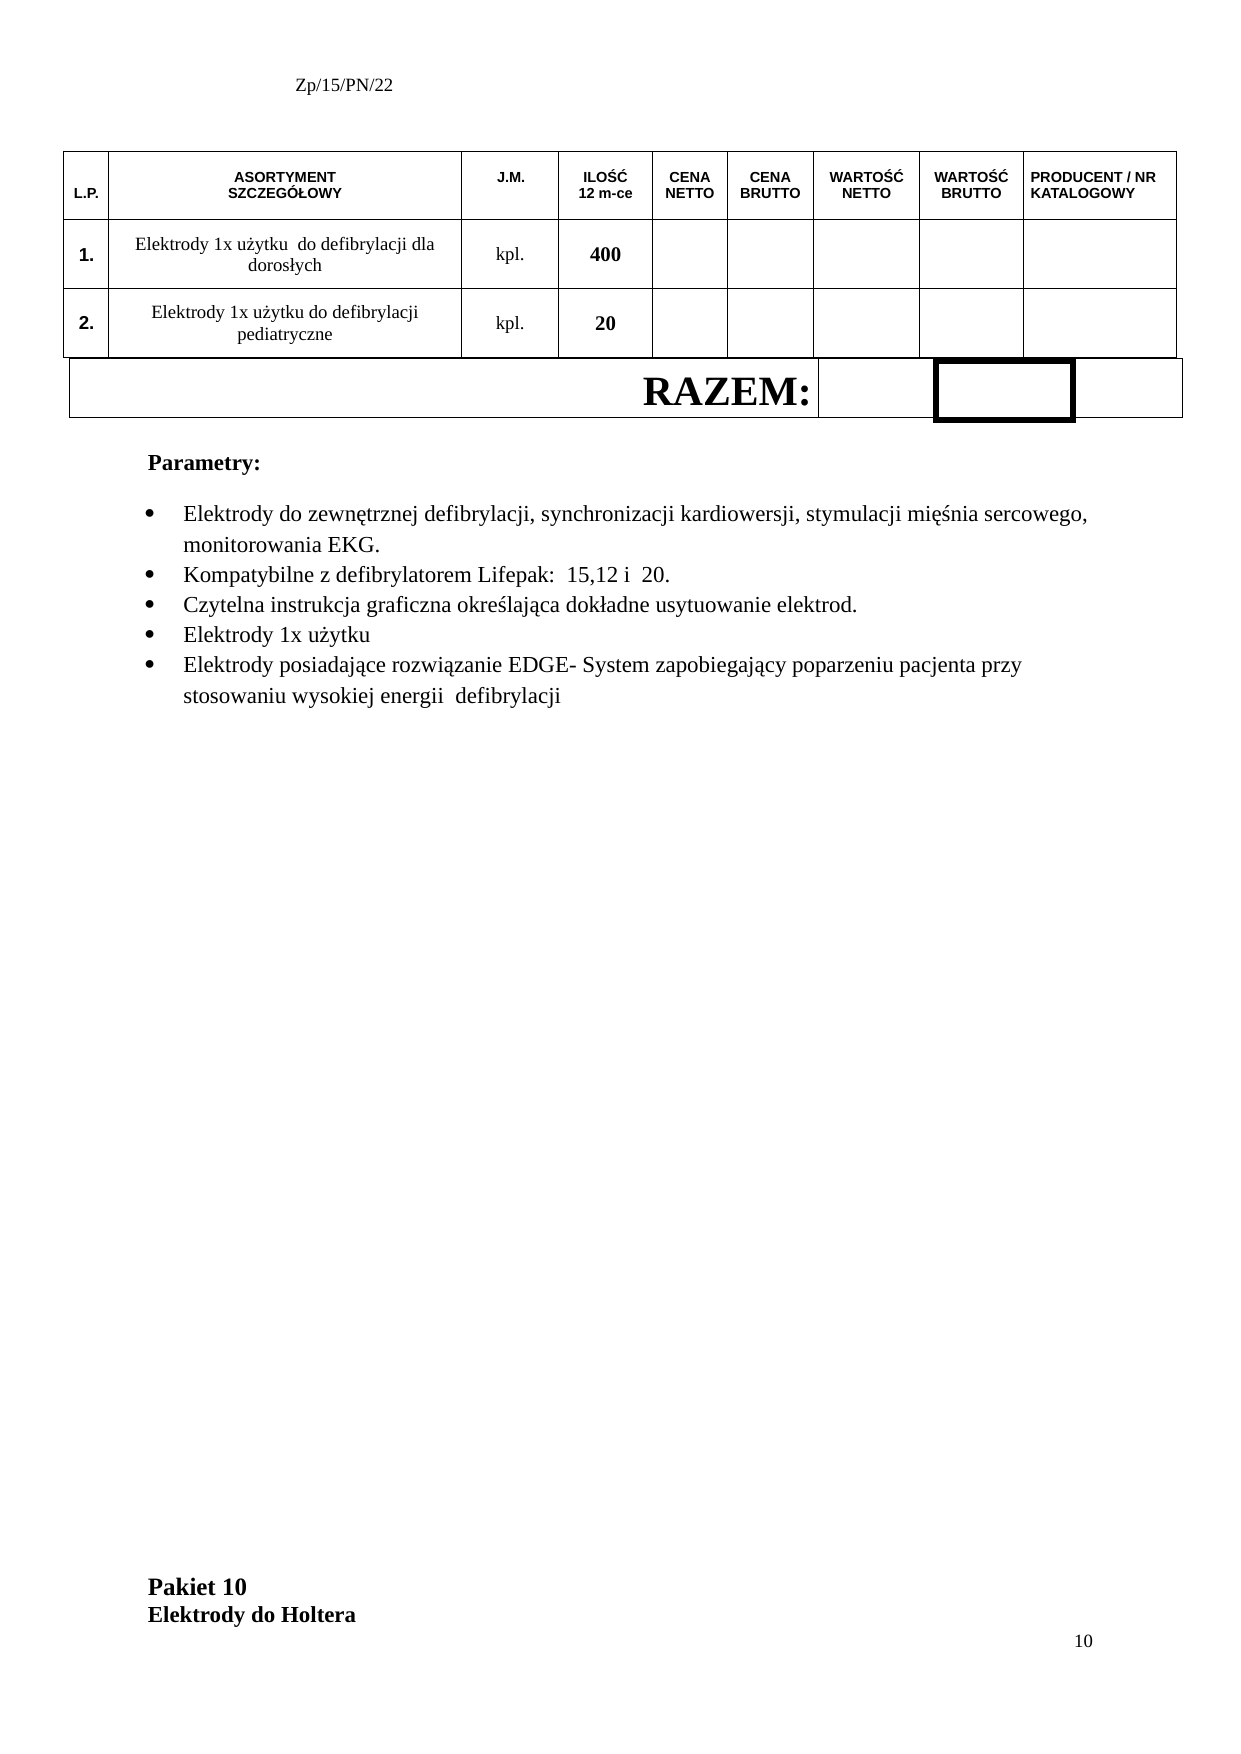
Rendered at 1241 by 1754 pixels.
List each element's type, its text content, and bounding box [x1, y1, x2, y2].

list Elektrody 1x użytku [146, 621, 1092, 648]
table_header CENA BRUTTO [728, 152, 813, 219]
table_header [939, 364, 1070, 417]
table_cell [728, 289, 813, 357]
table_cell Elektrody 1x użytku do defibrylacji pediatryczne [109, 289, 461, 357]
list Elektrody do zewnętrznej defibrylacji, synchronizacji kardiowersji, stymulacji mięśnia sercowego, monitorowania EKG. [146, 500, 1092, 557]
table_header [1076, 359, 1182, 417]
table_cell [1024, 220, 1176, 288]
table_header J.M. [462, 152, 558, 219]
table_header PRODUCENT / NR KATALOGOWY [1024, 152, 1176, 219]
table_header WARTOŚĆ BRUTTO [920, 152, 1023, 219]
text Elektrody do Holtera [148, 1601, 1092, 1627]
table_cell Elektrody 1x użytku do defibrylacji dla dorosłych [109, 220, 461, 288]
table_cell kpl. [462, 289, 558, 357]
table_cell [814, 220, 919, 288]
table_cell 1. [64, 220, 108, 288]
table_cell 2. [64, 289, 108, 357]
table_header ASORTYMENT SZCZEGÓŁOWY [109, 152, 461, 219]
table_header ILOŚĆ 12 m-ce [559, 152, 652, 219]
table_cell [653, 220, 727, 288]
table_cell [728, 220, 813, 288]
table_cell [653, 289, 727, 357]
table_cell [920, 220, 1023, 288]
list Kompatybilne z defibrylatorem Lifepak: 15,12 i 20. [146, 561, 1092, 587]
table_cell 400 [559, 220, 652, 288]
text Parametry: [148, 449, 1092, 476]
table_header RAZEM: [70, 359, 818, 417]
table_cell [920, 289, 1023, 357]
table_cell [814, 289, 919, 357]
table_header [819, 359, 933, 417]
table_header WARTOŚĆ NETTO [814, 152, 919, 219]
table_header L.P. [64, 152, 108, 219]
table_cell kpl. [462, 220, 558, 288]
text Pakiet 10 [148, 1572, 1092, 1601]
list Elektrody posiadające rozwiązanie EDGE- System zapobiegający poparzeniu pacjenta przy stosowaniu wysokiej energii defibrylacji [146, 651, 1092, 708]
table_cell 20 [559, 289, 652, 357]
table_header CENA NETTO [653, 152, 727, 219]
list Czytelna instrukcja graficzna określająca dokładne usytuowanie elektrod. [146, 591, 1092, 617]
table_cell [1024, 289, 1176, 357]
